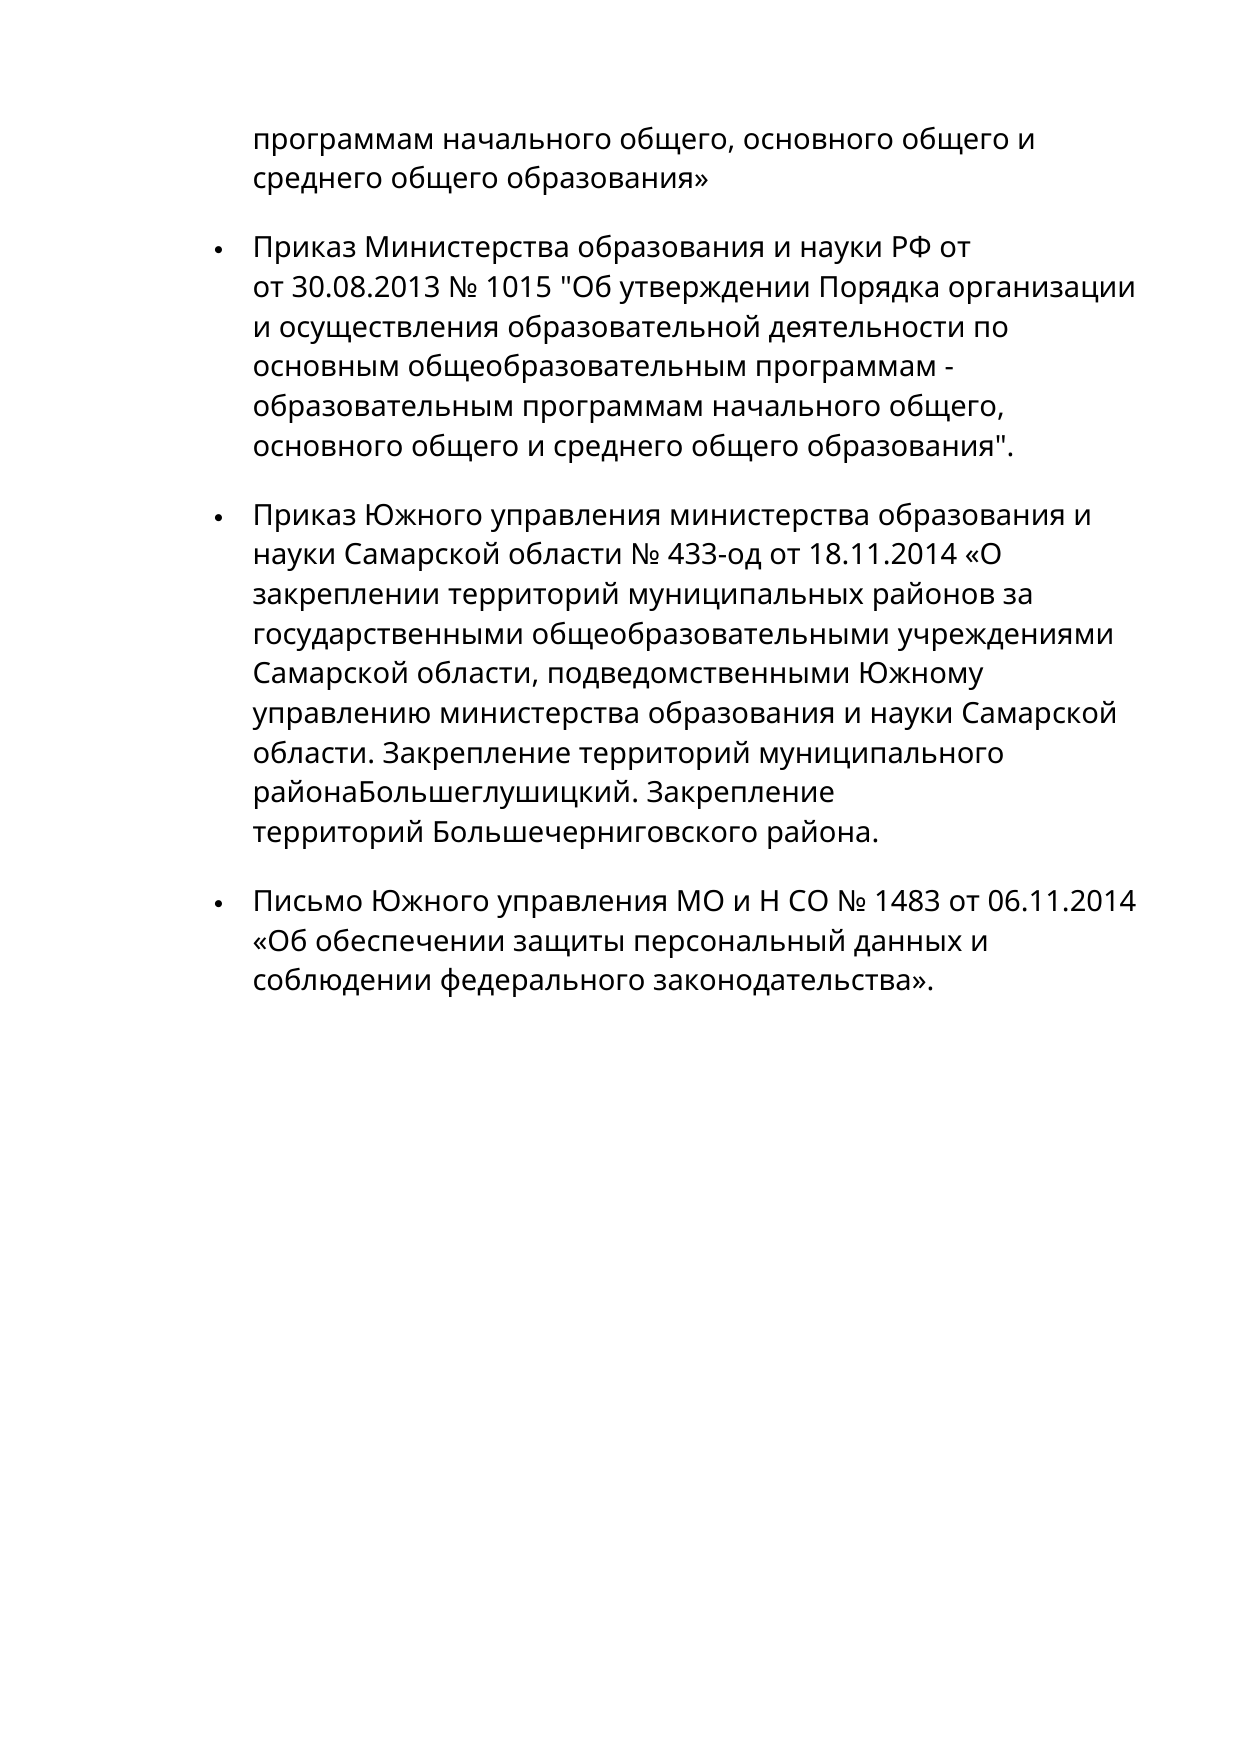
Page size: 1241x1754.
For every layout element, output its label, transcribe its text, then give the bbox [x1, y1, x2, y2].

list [215, 118, 1152, 197]
list Приказ Министерства образования и науки РФ от от 30.08.2013 № 1015 "Об утверждении Порядка организации и осуществления образовательной деятельности по основным общеобразовательным программам - образовательным программам начального общего, основного общего и среднего общего образования". [215, 227, 1152, 465]
list Приказ Южного управления министерства образования и науки Самарской области № 433-од от 18.11.2014 «О закреплении территорий муниципальных районов за государственными общеобразовательными учреждениями Самарской области, подведомственными Южному управлению министерства образования и науки Самарской области. Закрепление территорий муниципального районаБольшеглушицкий. Закрепление территорий Большечерниговского района. [215, 494, 1152, 851]
list Письмо Южного управления МО и Н СО № 1483 от 06.11.2014 «Об обеспечении защиты персональный данных и соблюдении федерального законодательства». [215, 880, 1152, 999]
